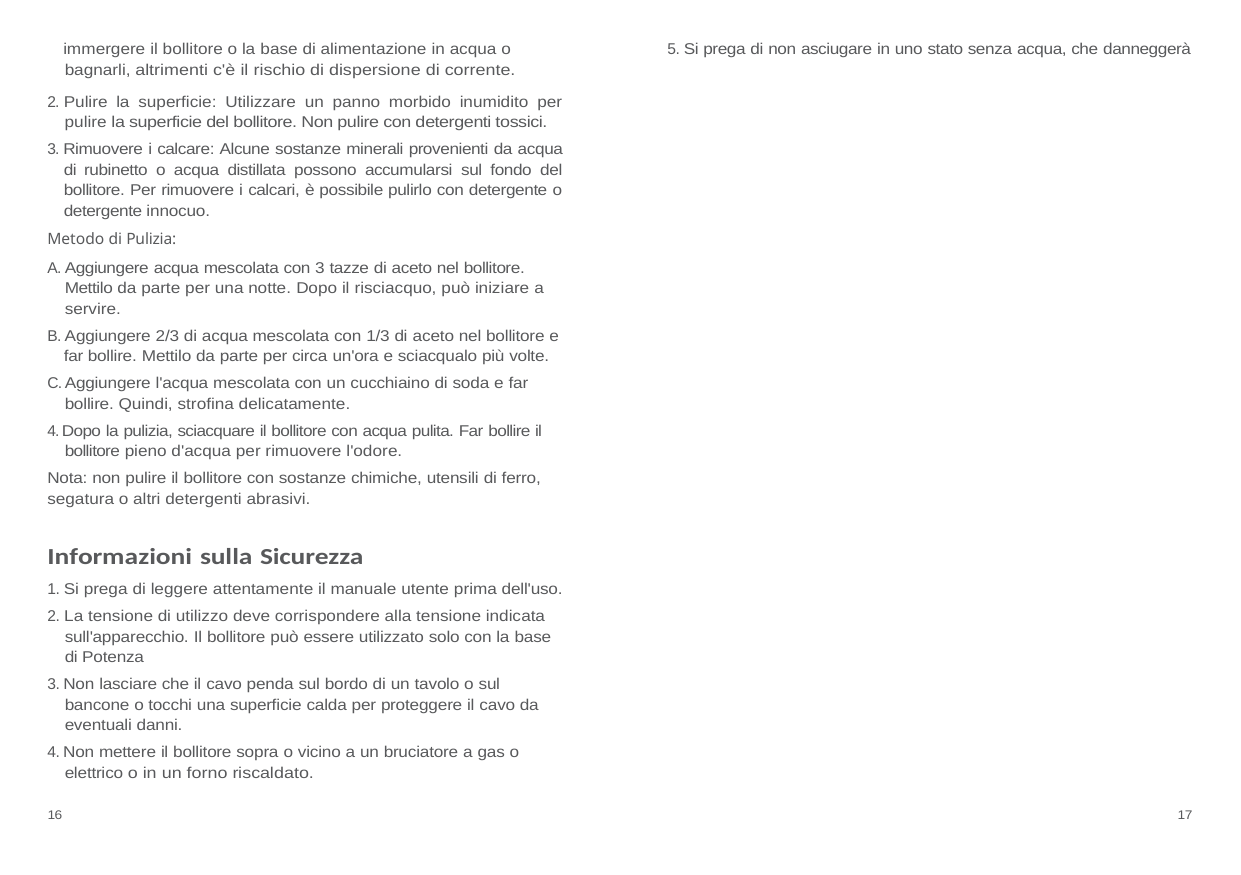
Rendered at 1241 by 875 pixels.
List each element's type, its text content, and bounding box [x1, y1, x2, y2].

list Si prega di non asciugare in uno stato senza acqua, che danneggerà [667, 39, 1207, 58]
list Pulire la superficie: Utilizzare un panno morbido inumidito per pulire la superficie del bollitore. Non pulire con detergenti tossici. [47, 92, 562, 131]
list Rimuovere i calcare: Alcune sostanze minerali provenienti da acqua di rubinetto o acqua distillata possono accumularsi sul fondo del bollitore. Per rimuovere i calcari, è possibile pulirlo con detergente o detergente innocuo. [47, 140, 563, 220]
list Non lasciare che il cavo penda sul bordo di un tavolo o sul bancone o tocchi una superficie calda per proteggere il cavo da eventuali danni. [47, 675, 562, 734]
list Si prega di leggere attentamente il manuale utente prima dell'uso. [47, 579, 577, 598]
text Metodo di Pulizia: [47, 228, 577, 249]
list Aggiungere l'acqua mescolata con un cucchiaino di soda e far bollire. Quindi, strofina delicatamente. [47, 374, 561, 413]
list Aggiungere 2/3 di acqua mescolata con 1/3 di aceto nel bollitore e far bollire. Mettilo da parte per circa un'ora e sciacqualo più volte. [47, 327, 561, 365]
text Informazioni sulla Sicurezza [47, 542, 577, 571]
list Aggiungere acqua mescolata con 3 tazze di aceto nel bollitore. Mettilo da parte per una notte. Dopo il risciacquo, può iniziare a servire. [47, 258, 562, 318]
list Dopo la pulizia, sciacquare il bollitore con acqua pulita. Far bollire il bollitore pieno d'acqua per rimuovere l'odore. [47, 421, 561, 460]
list La tensione di utilizzo deve corrispondere alla tensione indicata sull'apparecchio. Il bollitore può essere utilizzato solo con la base di Potenza [47, 607, 556, 666]
text Nota: non pulire il bollitore con sostanze chimiche, utensili di ferro, segatura o altri detergenti abrasivi. [47, 469, 577, 508]
text immergere il bollitore o la base di alimentazione in acqua o bagnarli, altrimenti c'è il rischio di dispersione di corrente. [63, 39, 577, 78]
list Non mettere il bollitore sopra o vicino a un bruciatore a gas o elettrico o in un forno riscaldato. [47, 743, 559, 782]
